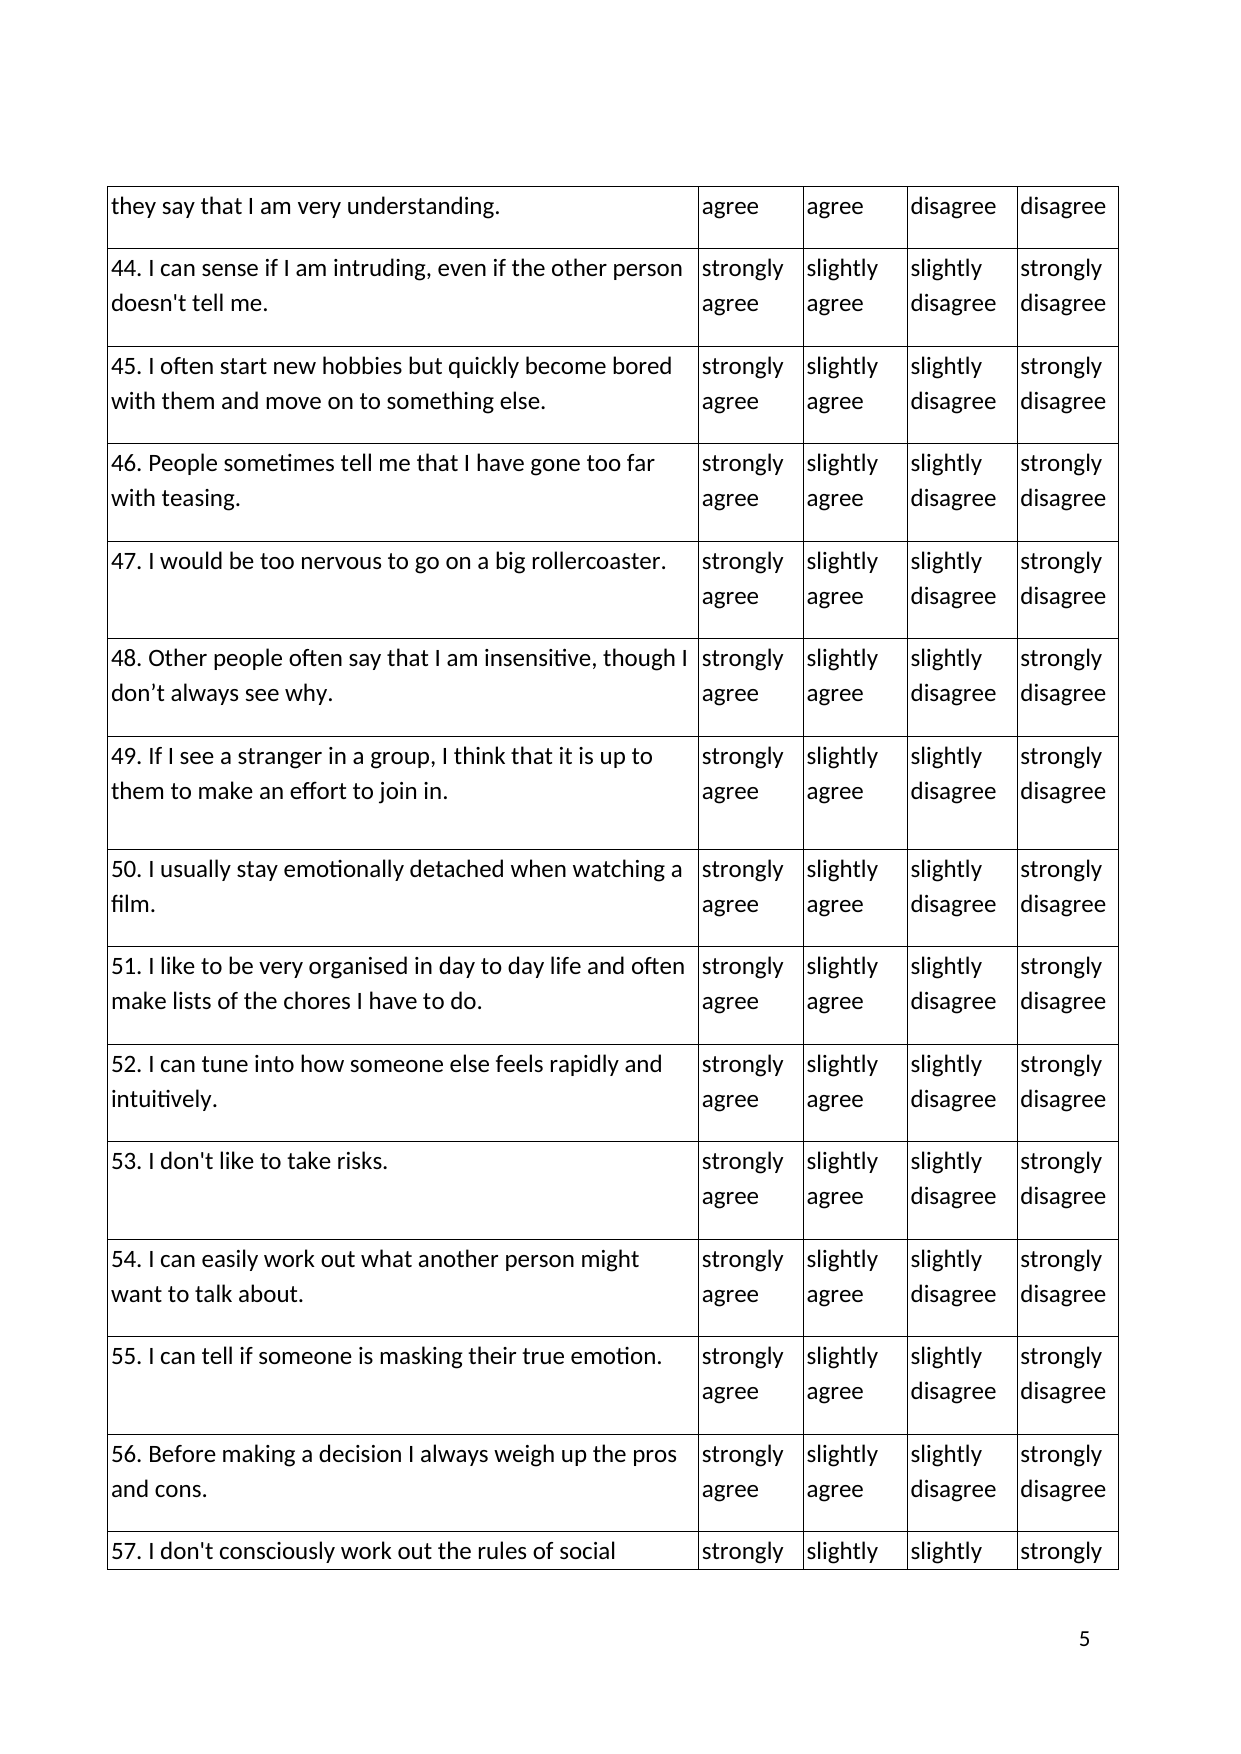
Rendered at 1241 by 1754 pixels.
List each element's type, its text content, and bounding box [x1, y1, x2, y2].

table_cell slightly agree [804, 850, 907, 946]
table_cell strongly disagree [1018, 639, 1118, 736]
table_cell strongly agree [699, 1142, 803, 1238]
table_cell slightly disagree [908, 1045, 1017, 1141]
table_cell strongly disagree [1018, 1142, 1118, 1238]
table_cell slightly disagree [908, 1435, 1017, 1531]
table_cell strongly disagree [1018, 1532, 1118, 1569]
table_cell strongly disagree [1018, 850, 1118, 946]
table_cell slightly disagree [908, 187, 1017, 248]
table_cell slightly agree [804, 1337, 907, 1433]
table_cell slightly agree [804, 1435, 907, 1531]
table_cell 44. I can sense if I am intruding, even if the other person doesn't tell me. [108, 249, 698, 346]
table_cell 55. I can tell if someone is masking their true emotion. [108, 1337, 698, 1433]
table_cell slightly agree [804, 1045, 907, 1141]
table_cell strongly agree [699, 639, 803, 736]
table_cell slightly agree [804, 1142, 907, 1238]
table_cell slightly disagree [908, 1240, 1017, 1336]
table_cell strongly disagree [1018, 542, 1118, 638]
table_cell slightly agree [804, 737, 907, 848]
table_cell strongly disagree [1018, 947, 1118, 1043]
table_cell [108, 187, 698, 248]
table_cell 51. I like to be very organised in day to day life and often make lists of the chores I have to do. [108, 947, 698, 1043]
table_cell strongly disagree [1018, 1337, 1118, 1433]
table_cell strongly agree [699, 1532, 803, 1569]
table_cell 53. I don't like to take risks. [108, 1142, 698, 1238]
table_cell strongly agree [699, 737, 803, 848]
table_cell slightly agree [804, 1240, 907, 1336]
table_cell slightly disagree [908, 249, 1017, 346]
table_cell strongly agree [699, 249, 803, 346]
table_cell slightly disagree [908, 947, 1017, 1043]
table_cell 47. I would be too nervous to go on a big rollercoaster. [108, 542, 698, 638]
table_cell slightly agree [804, 187, 907, 248]
table_cell slightly agree [804, 947, 907, 1043]
table_cell 49. If I see a stranger in a group, I think that it is up to them to make an effort to join in. [108, 737, 698, 848]
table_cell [108, 1532, 698, 1569]
table_cell 50. I usually stay emotionally detached when watching a film. [108, 850, 698, 946]
table_cell slightly disagree [908, 850, 1017, 946]
table_cell slightly agree [804, 542, 907, 638]
table_cell strongly agree [699, 1045, 803, 1141]
table_cell 46. People sometimes tell me that I have gone too far with teasing. [108, 444, 698, 541]
table_cell 52. I can tune into how someone else feels rapidly and intuitively. [108, 1045, 698, 1141]
table_cell 56. Before making a decision I always weigh up the pros and cons. [108, 1435, 698, 1531]
table_cell slightly disagree [908, 542, 1017, 638]
table_cell strongly disagree [1018, 347, 1118, 443]
table_cell slightly disagree [908, 1142, 1017, 1238]
table_cell strongly disagree [1018, 1240, 1118, 1336]
table_cell strongly agree [699, 187, 803, 248]
table_cell slightly disagree [908, 1337, 1017, 1433]
table_cell strongly agree [699, 850, 803, 946]
table_cell strongly agree [699, 1337, 803, 1433]
table_cell slightly agree [804, 249, 907, 346]
table_cell strongly disagree [1018, 444, 1118, 541]
table_cell 45. I often start new hobbies but quickly become bored with them and move on to something else. [108, 347, 698, 443]
table_cell slightly disagree [908, 1532, 1017, 1569]
table_cell slightly disagree [908, 444, 1017, 541]
table_cell strongly agree [699, 347, 803, 443]
table_cell strongly disagree [1018, 1045, 1118, 1141]
table_cell slightly agree [804, 1532, 907, 1569]
table_cell strongly disagree [1018, 249, 1118, 346]
table_cell strongly agree [699, 1435, 803, 1531]
table_cell slightly agree [804, 444, 907, 541]
table_cell strongly agree [699, 1240, 803, 1336]
table_cell slightly agree [804, 347, 907, 443]
table_cell 48. Other people often say that I am insensitive, though I don’t always see why. [108, 639, 698, 736]
table_cell 54. I can easily work out what another person might want to talk about. [108, 1240, 698, 1336]
table_cell slightly disagree [908, 347, 1017, 443]
table_cell strongly agree [699, 444, 803, 541]
table_cell strongly disagree [1018, 737, 1118, 848]
table_cell strongly disagree [1018, 1435, 1118, 1531]
table_cell slightly disagree [908, 639, 1017, 736]
table_cell strongly agree [699, 947, 803, 1043]
table_cell slightly agree [804, 639, 907, 736]
table_cell slightly disagree [908, 737, 1017, 848]
table_cell strongly disagree [1018, 187, 1118, 248]
table_cell strongly agree [699, 542, 803, 638]
